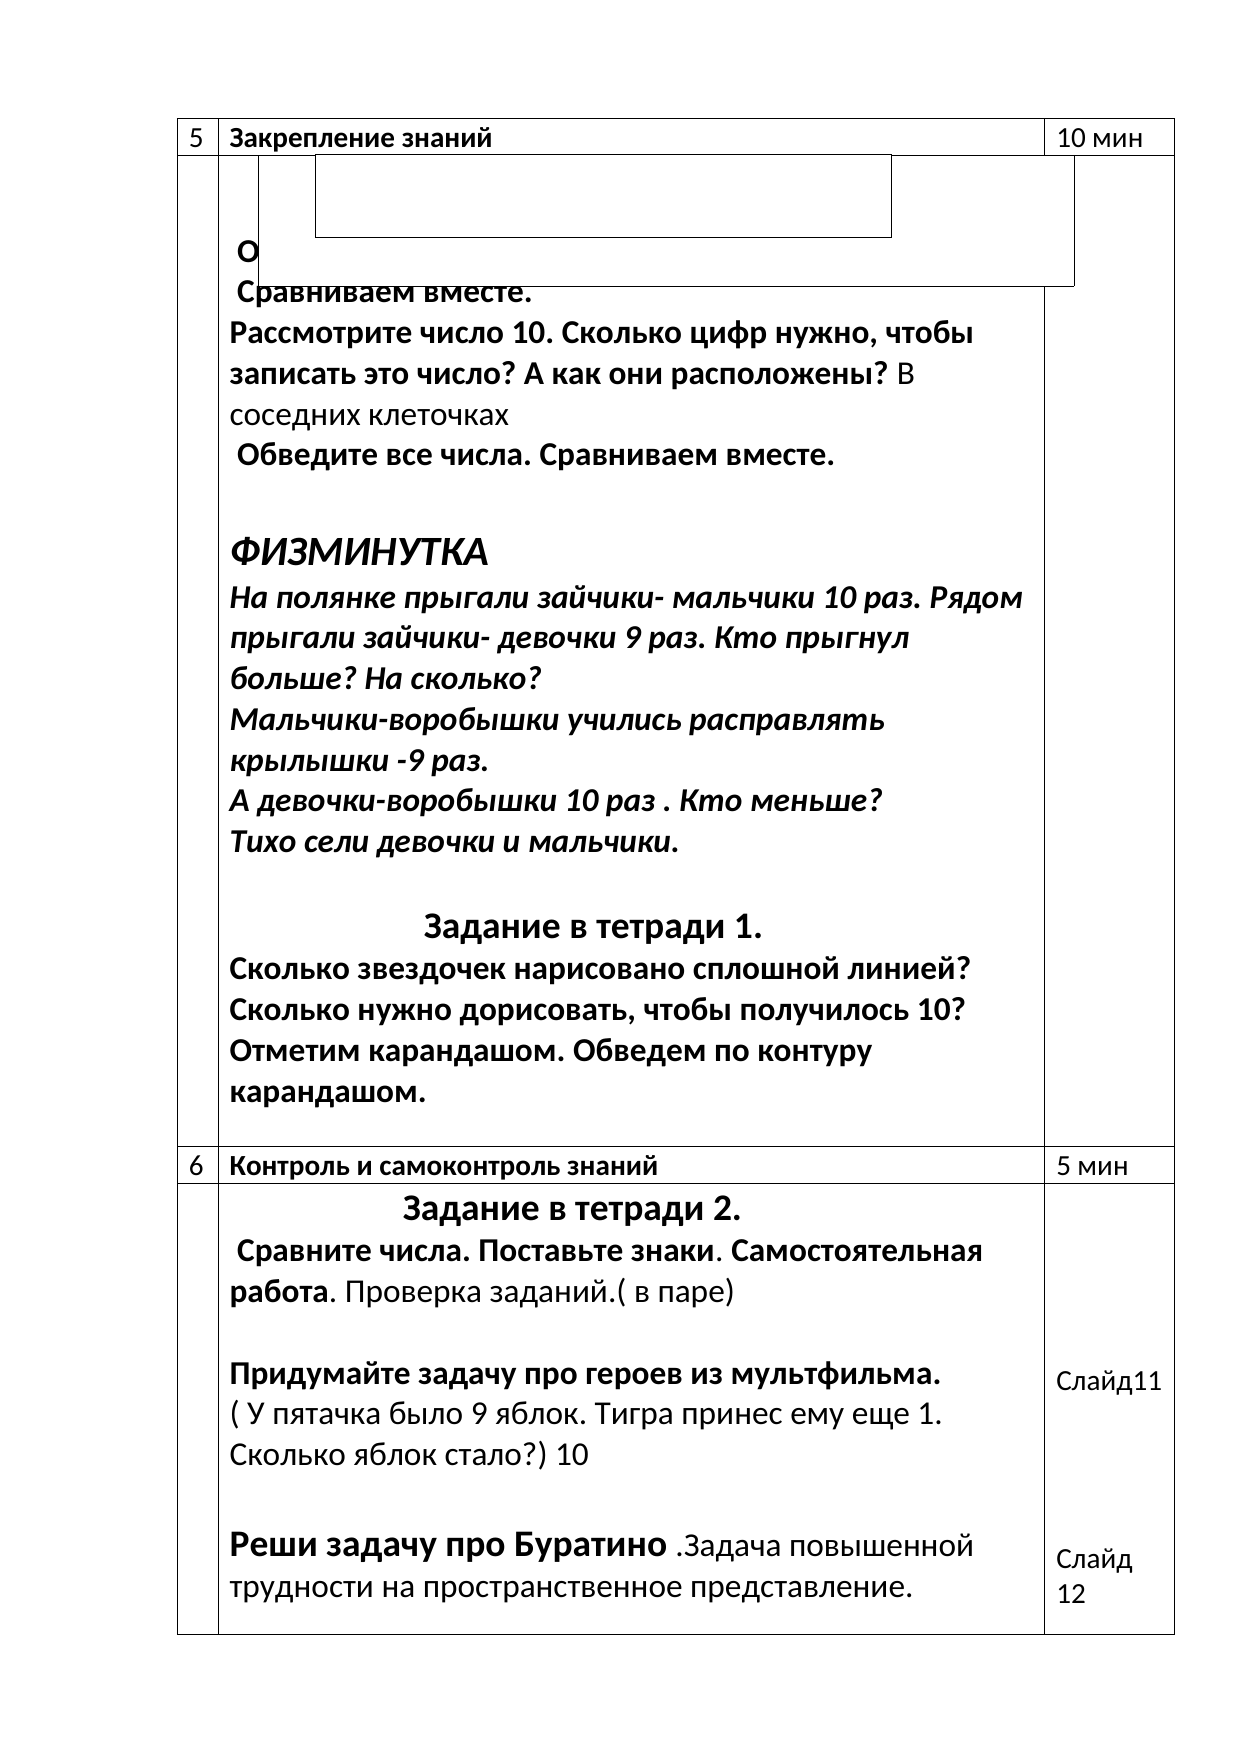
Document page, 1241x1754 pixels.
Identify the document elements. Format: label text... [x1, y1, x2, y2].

table_cell Контроль и самоконтроль знаний [219, 1147, 1044, 1183]
table_cell Работа в тетради Обведите цифру 0 . Образец на доске. Сравниваем вместе. Рассмотрите число 10. Сколько цифр нужно, чтобы записать это число? А как они расположены? В соседних клеточках Обведите все числа. Сравниваем вместе. ФИЗМИНУТКА На полянке прыгали зайчики- мальчики 10 раз. Рядом прыгали зайчики- девочки 9 раз. Кто прыгнул больше? На сколько? Мальчики-воробышки учились расправлять крылышки -9 раз. А девочки-воробышки 10 раз . Кто меньше? Тихо сели девочки и мальчики. Задание в тетради 1. Сколько звездочек нарисовано сплошной линией? Сколько нужно дорисовать, чтобы получилось 10? Отметим карандашом. Обведем по контуру карандашом. [219, 156, 1044, 1146]
table_cell [1045, 156, 1174, 1146]
table_cell [178, 156, 218, 1146]
table_cell 6 [178, 1147, 218, 1183]
table_cell 5 [178, 119, 218, 155]
table_cell Закрепление знаний [219, 119, 1044, 155]
table_cell 10 мин [1045, 119, 1174, 155]
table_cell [219, 1184, 1044, 1634]
table_cell 5 мин [1045, 1147, 1174, 1183]
table_cell [178, 1184, 218, 1634]
table_cell Слайд11 Слайд 12 [1045, 1184, 1174, 1634]
